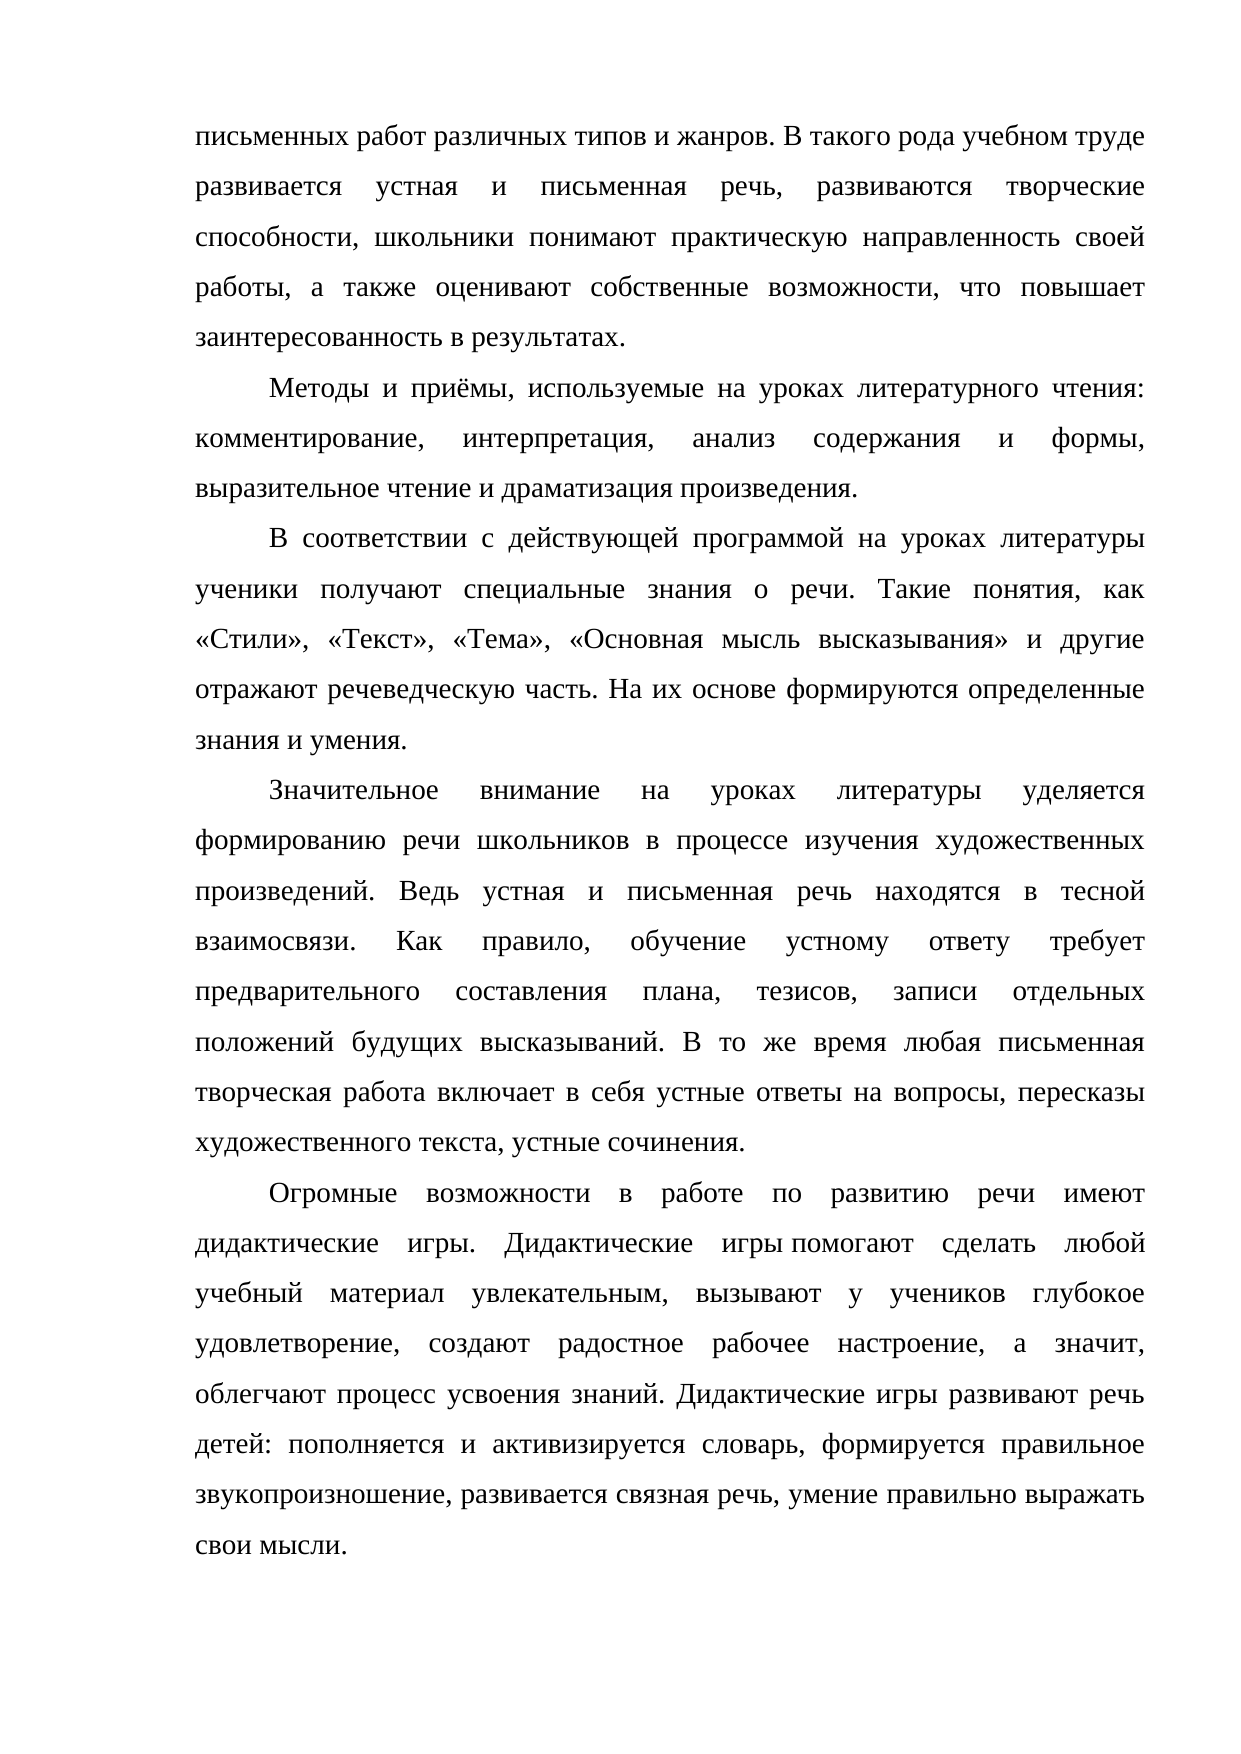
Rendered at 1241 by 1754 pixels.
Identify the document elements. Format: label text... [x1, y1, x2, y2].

text Огромные возможности в работе по развитию речи имеют дидактические игры. Дидактические игры помогают сделать любой учебный материал увлекательным, вызывают у учеников глубокое удовлетворение, создают радостное рабочее настроение, а значит, облегчают процесс усвоения знаний. Дидактические игры развивают речь детей: пополняется и активизируется словарь, формируется правильное звукопроизношение, развивается связная речь, умение правильно выражать свои мысли. [195, 1175, 1146, 1560]
text Значительное внимание на уроках литературы уделяется формированию речи школьников в процессе изучения художественных произведений. Ведь устная и письменная речь находятся в тесной взаимосвязи. Как правило, обучение устному ответу требует предварительного составления плана, тезисов, записи отдельных положений будущих высказываний. В то же время любая письменная творческая работа включает в себя устные ответы на вопросы, пересказы художественного текста, устные сочинения. [195, 772, 1146, 1158]
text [195, 118, 1146, 353]
text Методы и приёмы, используемые на уроках литературного чтения: комментирование, интерпретация, анализ содержания и формы, выразительное чтение и драматизация произведения. [195, 370, 1146, 504]
text В соответствии с действующей программой на уроках литературы ученики получают специальные знания о речи. Такие понятия, как «Стили», «Текст», «Тема», «Основная мысль высказывания» и другие отражают речеведческую часть. На их основе формируются определенные знания и умения. [195, 521, 1146, 755]
